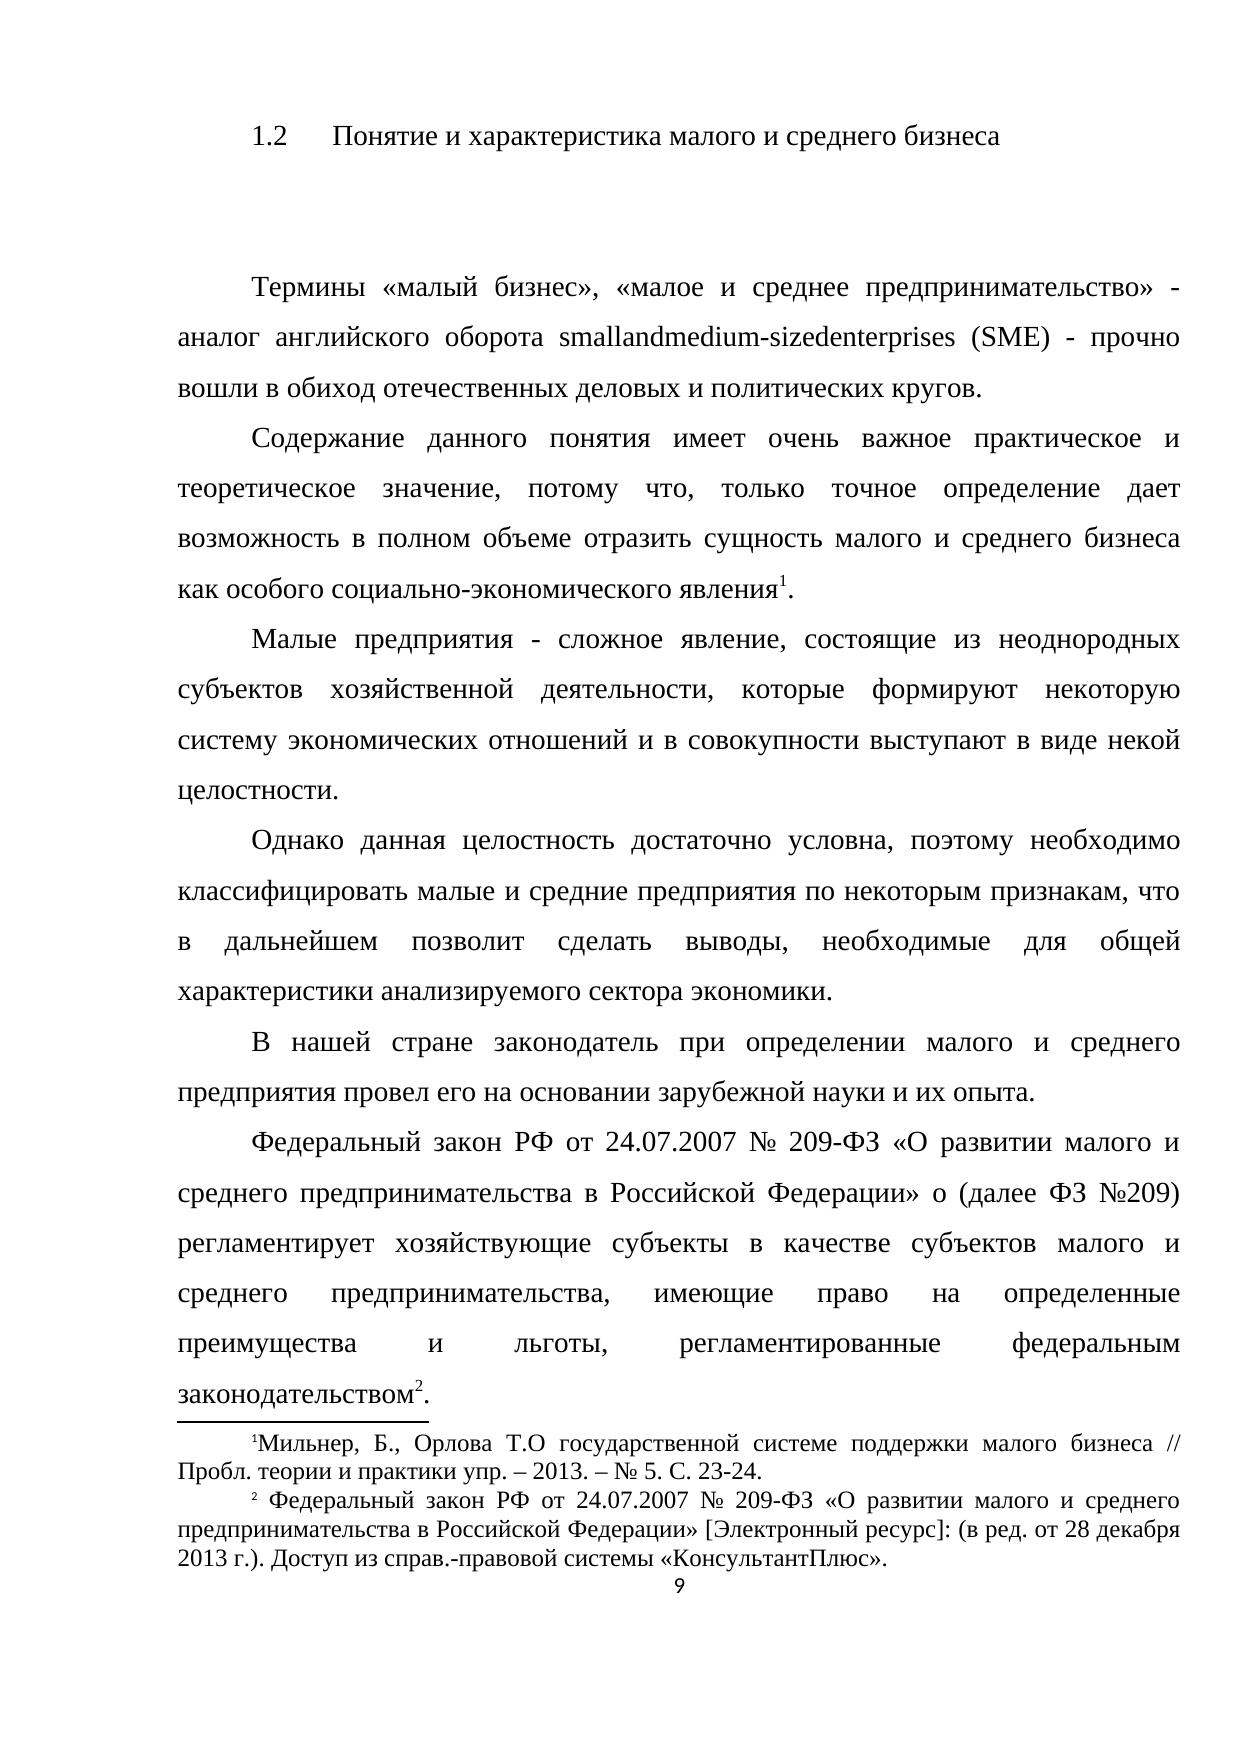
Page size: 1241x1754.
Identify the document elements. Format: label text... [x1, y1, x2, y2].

text Малые предприятия - сложное явление, состоящие из неоднородных субъектов хозяйственной деятельности, которые формируют некоторую систему экономических отношений и в совокупности выступают в виде некой целостности. [177, 621, 1181, 806]
text 1.2 Понятие и характеристика малого и среднего бизнеса [177, 118, 1181, 152]
text Однако данная целостность достаточно условна, поэтому необходимо классифицировать малые и средние предприятия по некоторым признакам, что в дальнейшем позволит сделать выводы, необходимые для общей характеристики анализируемого сектора экономики. [177, 822, 1181, 1007]
text Федеральный закон РФ от 24.07.2007 № 209-ФЗ «О развитии малого и среднего предпринимательства в Российской Федерации» о (далее ФЗ №209) регламентирует хозяйствующие субъекты в качестве субъектов малого и среднего предпринимательства, имеющие право на определенные преимущества и льготы, регламентированные федеральным законодательством. [177, 1124, 1181, 1409]
text В нашей стране законодатель при определении малого и среднего предприятия провел его на основании зарубежной науки и их опыта. [177, 1024, 1181, 1108]
text Содержание данного понятия имеет очень важное практическое и теоретическое значение, потому что, только точное определение дает возможность в полном объеме отразить сущность малого и среднего бизнеса как особого социально-экономического явления. [177, 420, 1181, 604]
text Термины «малый бизнес», «малое и среднее предпринимательство» - аналог английского оборота smallandmedium-sizedenterprises (SME) - прочно вошли в обиход отечественных деловых и политических кругов. [177, 269, 1181, 403]
